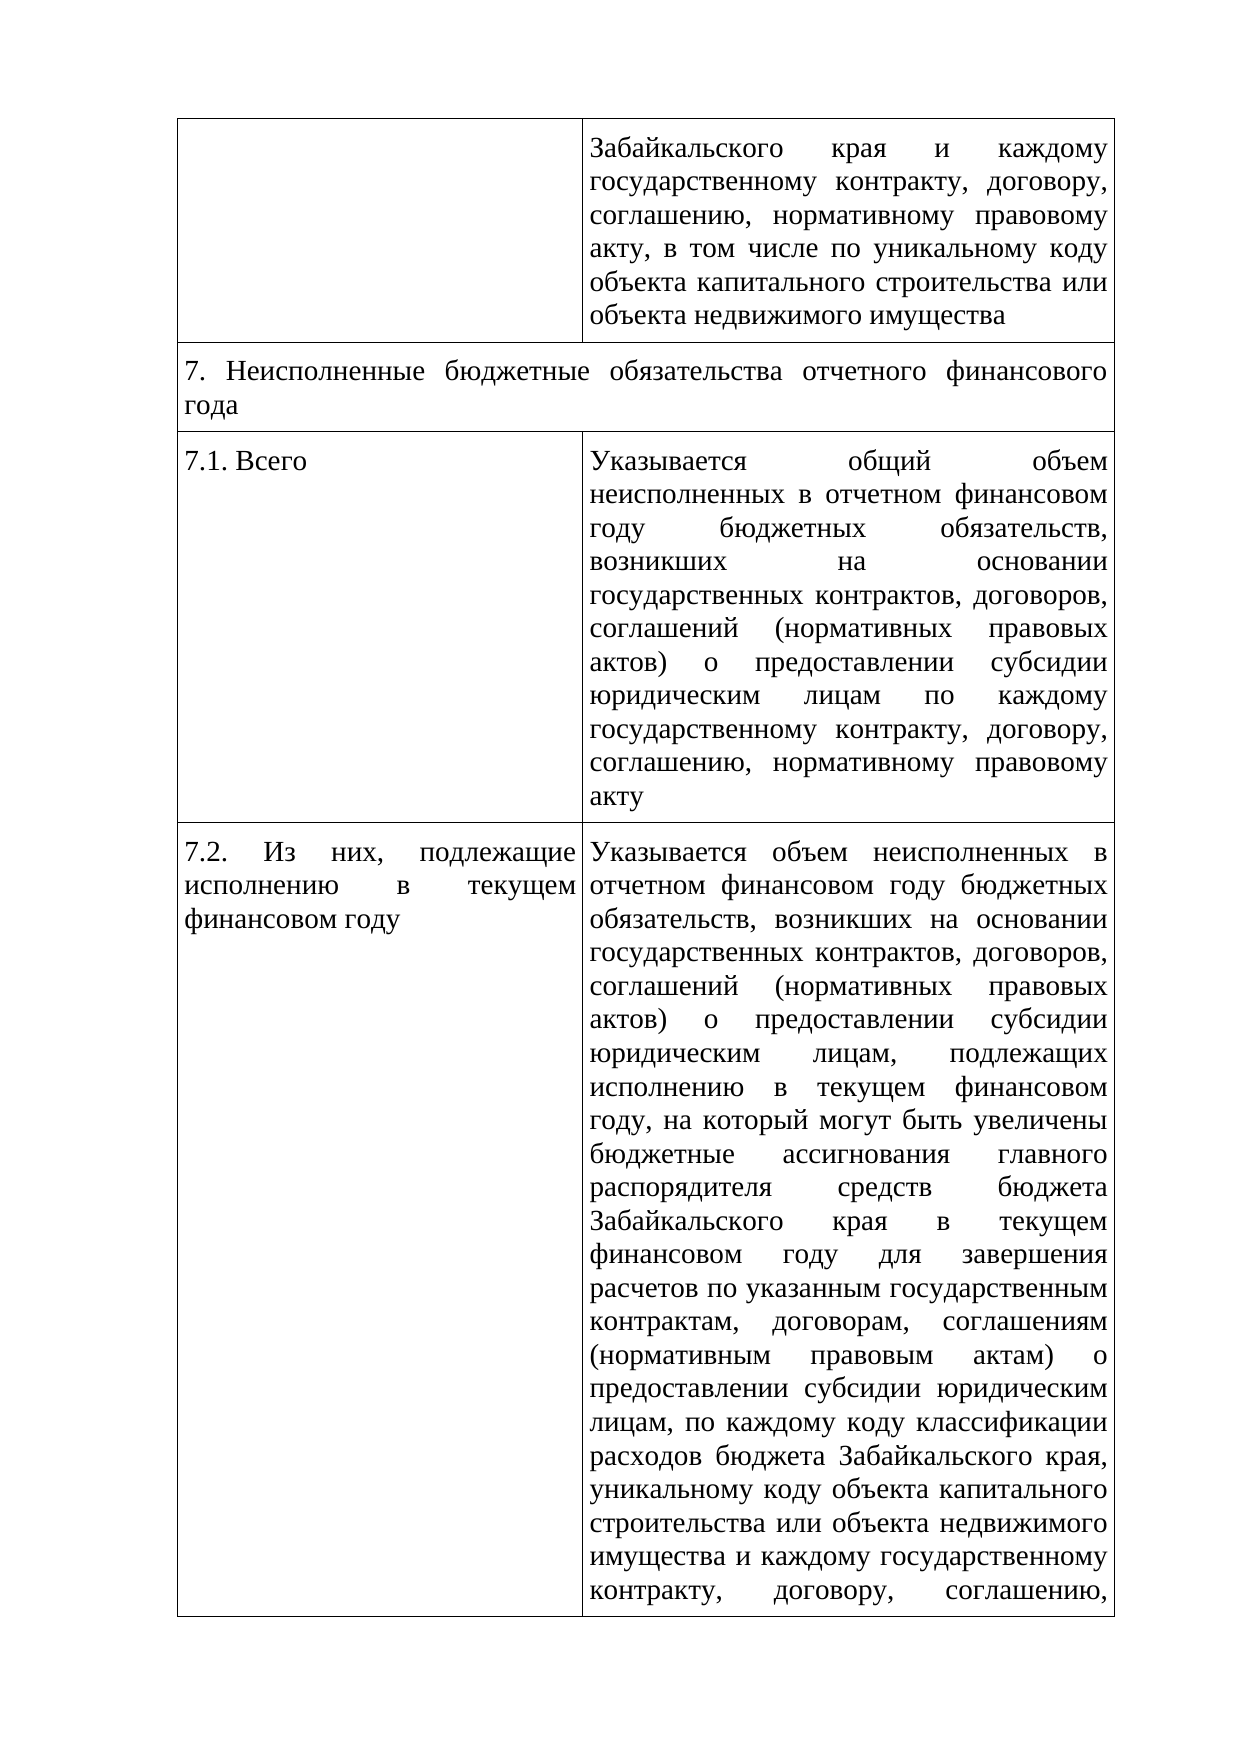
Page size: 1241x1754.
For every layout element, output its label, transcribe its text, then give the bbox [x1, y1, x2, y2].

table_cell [178, 823, 582, 1616]
table_cell Указывается общий объем неисполненных в отчетном финансовом году бюджетных обязательств, возникших на основании государственных контрактов, договоров, соглашений (нормативных правовых актов) о предоставлении субсидии юридическим лицам по каждому государственному контракту, договору, соглашению, нормативному правовому акту [583, 432, 1114, 822]
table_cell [583, 823, 1114, 1616]
table_cell 7.1. Всего [178, 432, 582, 822]
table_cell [178, 119, 582, 342]
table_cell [583, 119, 1114, 342]
table_cell 7. Неисполненные бюджетные обязательства отчетного финансового года [178, 343, 1114, 431]
